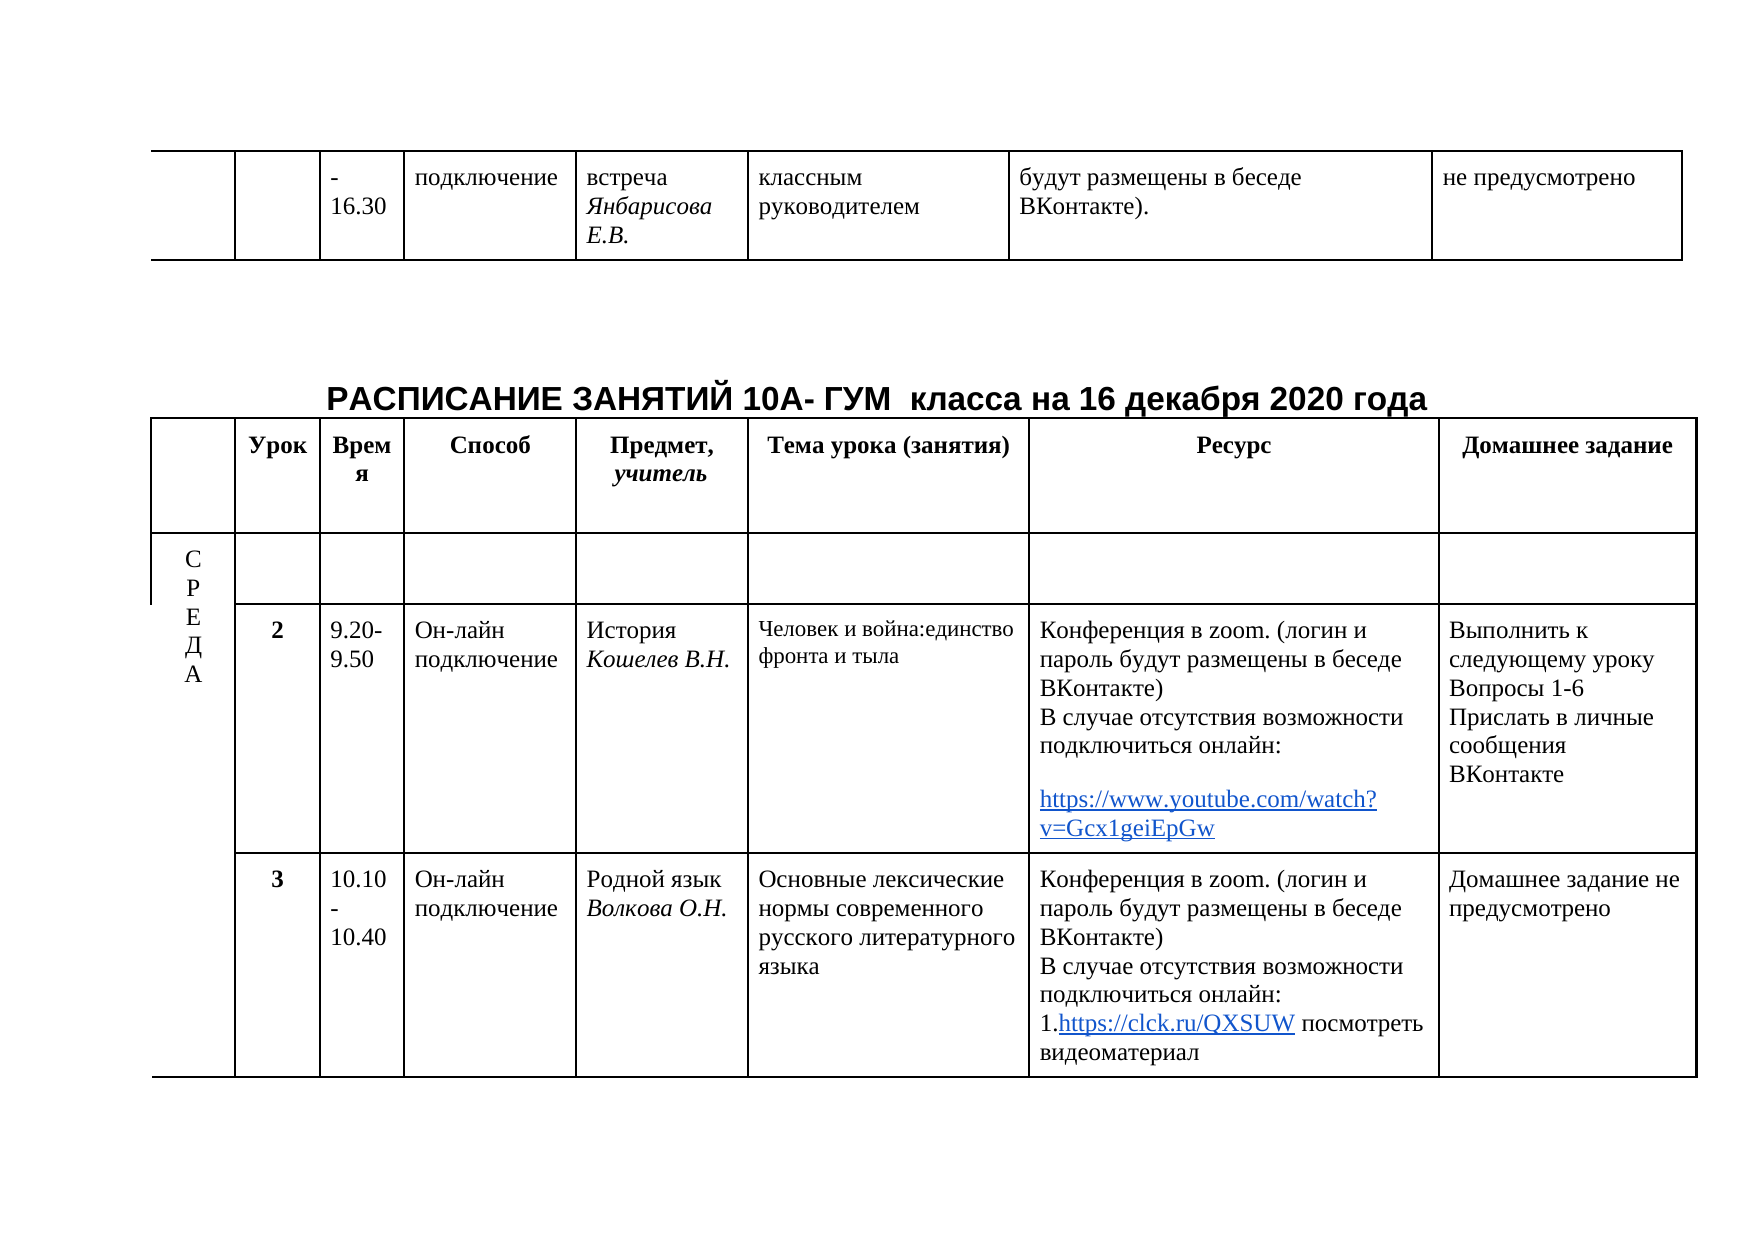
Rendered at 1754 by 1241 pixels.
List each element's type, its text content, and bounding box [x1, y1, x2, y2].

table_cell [577, 152, 747, 259]
table_cell Он-лайн подключение [405, 605, 575, 852]
text РАСПИСАНИЕ ЗАНЯТИЙ 10А- ГУМ класса на 16 декабря 2020 года [150, 379, 1604, 417]
table_cell С Р Е Д А [151, 534, 234, 1076]
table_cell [1440, 854, 1695, 1076]
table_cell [1030, 854, 1438, 1076]
table_header Предмет, учитель [577, 419, 747, 532]
table_header [152, 419, 234, 532]
table_cell Он-лайн подключение [405, 854, 575, 1076]
table_cell [749, 534, 1028, 603]
table_cell [405, 534, 575, 603]
table_cell Выполнить к следующему уроку Вопросы 1-6 Прислать в личные сообщения ВКонтакте [1440, 605, 1695, 852]
table_cell [151, 152, 234, 259]
table_header Тема урока (занятия) [749, 419, 1028, 532]
table_cell [321, 534, 403, 603]
table_header Время [321, 419, 403, 532]
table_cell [1010, 152, 1431, 259]
table_cell История Кошелев В.Н. [577, 605, 747, 852]
table_cell Онлайн подключение [405, 152, 575, 259]
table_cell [1433, 152, 1681, 259]
table_cell [1440, 534, 1695, 603]
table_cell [577, 854, 747, 1076]
table_cell [577, 534, 747, 603]
table_cell 10.10-10.40 [321, 854, 403, 1076]
table_cell 10 [236, 152, 319, 259]
table_cell [236, 534, 319, 603]
table_cell 3 [236, 854, 319, 1076]
table_cell 2 [236, 605, 319, 852]
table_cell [749, 152, 1008, 259]
table_cell [1030, 534, 1438, 603]
table_cell Конференция в zoom. (логин и пароль будут размещены в беседе ВКонтакте) В случае отсутствия возможности подключиться онлайн: https://www.youtube.com/watch?v=Gcx1geiEpGw [1030, 605, 1438, 852]
table_header Способ [405, 419, 575, 532]
table_cell 16.20-16.30 [321, 152, 403, 259]
table_cell Человек и война:единство фронта и тыла [749, 605, 1028, 852]
table_header Домашнее задание [1440, 419, 1695, 532]
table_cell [749, 854, 1028, 1076]
table_cell 9.20-9.50 [321, 605, 403, 852]
table_header Урок [236, 419, 319, 532]
table_header Ресурс [1030, 419, 1438, 532]
